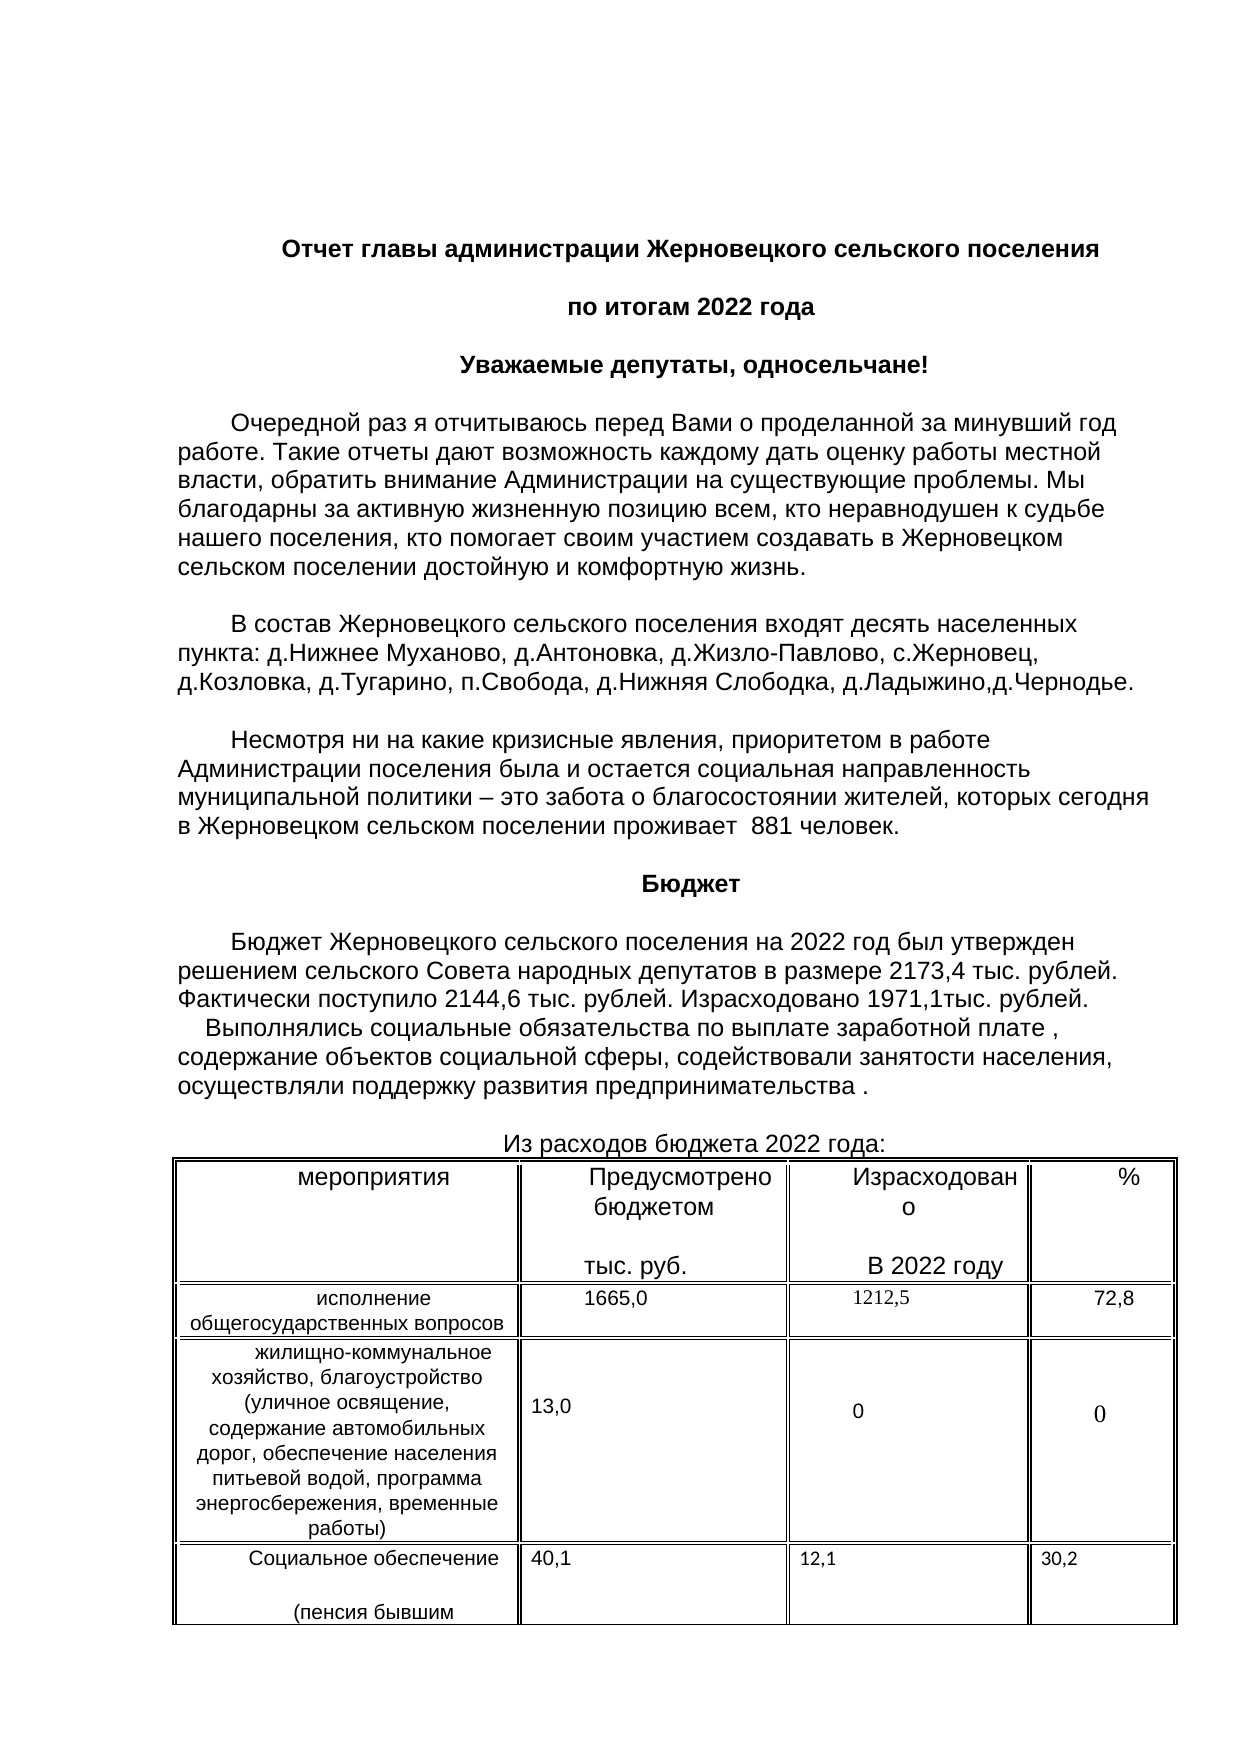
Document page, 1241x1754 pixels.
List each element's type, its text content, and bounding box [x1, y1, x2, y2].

table_cell 72,8 [1029, 1281, 1176, 1336]
text Уважаемые депутаты, односельчане! [177, 350, 1152, 378]
table_cell 1212,5 [790, 1285, 1027, 1336]
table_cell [174, 1541, 519, 1623]
table_cell 12,1 [790, 1545, 1027, 1623]
table_cell 1665,0 [522, 1285, 786, 1336]
text Бюджет Жерновецкого сельского поселения на 2022 год был утвержден решением сельского Совета народных депутатов в размере 2173,4 тыс. рублей. Фактически поступило 2144,6 тыс. рублей. Израсходовано 1971,1тыс. рублей. Выполнялись социальные обязательства по выплате заработной плате , содержание объектов социальной сферы, содействовали занятости населения, осуществляли поддержку развития предпринимательства . [177, 927, 1152, 1099]
table_cell жилищно-коммунальное хозяйство, благоустройство (уличное освящение, содержание автомобильных дорог, обеспечение населения питьевой водой, программа энергосбережения, временные работы) [174, 1336, 519, 1541]
text Отчет главы администрации Жерновецкого сельского поселения [177, 234, 1152, 263]
text Несмотря ни на какие кризисные явления, приоритетом в работе Администрации поселения была и остается социальная направленность муниципальной политики – это забота о благосостоянии жителей, которых сегодня в Жерновецком сельском поселении проживает 881 человек. [177, 725, 1152, 840]
table_cell 30,2 [1029, 1541, 1176, 1623]
text Бюджет [177, 869, 1152, 898]
table_cell 0 [790, 1340, 1027, 1541]
table_cell 0 [1029, 1336, 1176, 1541]
table_cell 40,1 [522, 1545, 786, 1623]
table_header мероприятия [177, 1162, 519, 1281]
table_cell 13,0 [522, 1340, 786, 1541]
table_header % [1029, 1159, 1176, 1281]
text Очередной раз я отчитываюсь перед Вами о проделанной за минувший год работе. Такие отчеты дают возможность каждому дать оценку работы местной власти, обратить внимание Администрации на существующие проблемы. Мы благодарны за активную жизненную позицию всем, кто неравнодушен к судьбе нашего поселения, кто помогает своим участием создавать в Жерновецком сельском поселении достойную и комфортную жизнь. [177, 408, 1152, 580]
table_header Израсходовано В 2022 году [788, 1161, 1029, 1281]
text по итогам 2022 года [177, 292, 1152, 321]
table_header Предусмотрено бюджетом тыс. руб. [520, 1159, 788, 1281]
text Из расходов бюджета 2022 года: [177, 1128, 1152, 1157]
text В состав Жерновецкого сельского поселения входят десять населенных пункта: д.Нижнее Муханово, д.Антоновка, д.Жизло-Павлово, с.Жерновец, д.Козловка, д.Тугарино, п.Свобода, д.Нижняя Слободка, д.Ладыжино,д.Чернодье. [177, 609, 1152, 696]
table_cell исполнение общегосударственных вопросов [174, 1281, 519, 1336]
